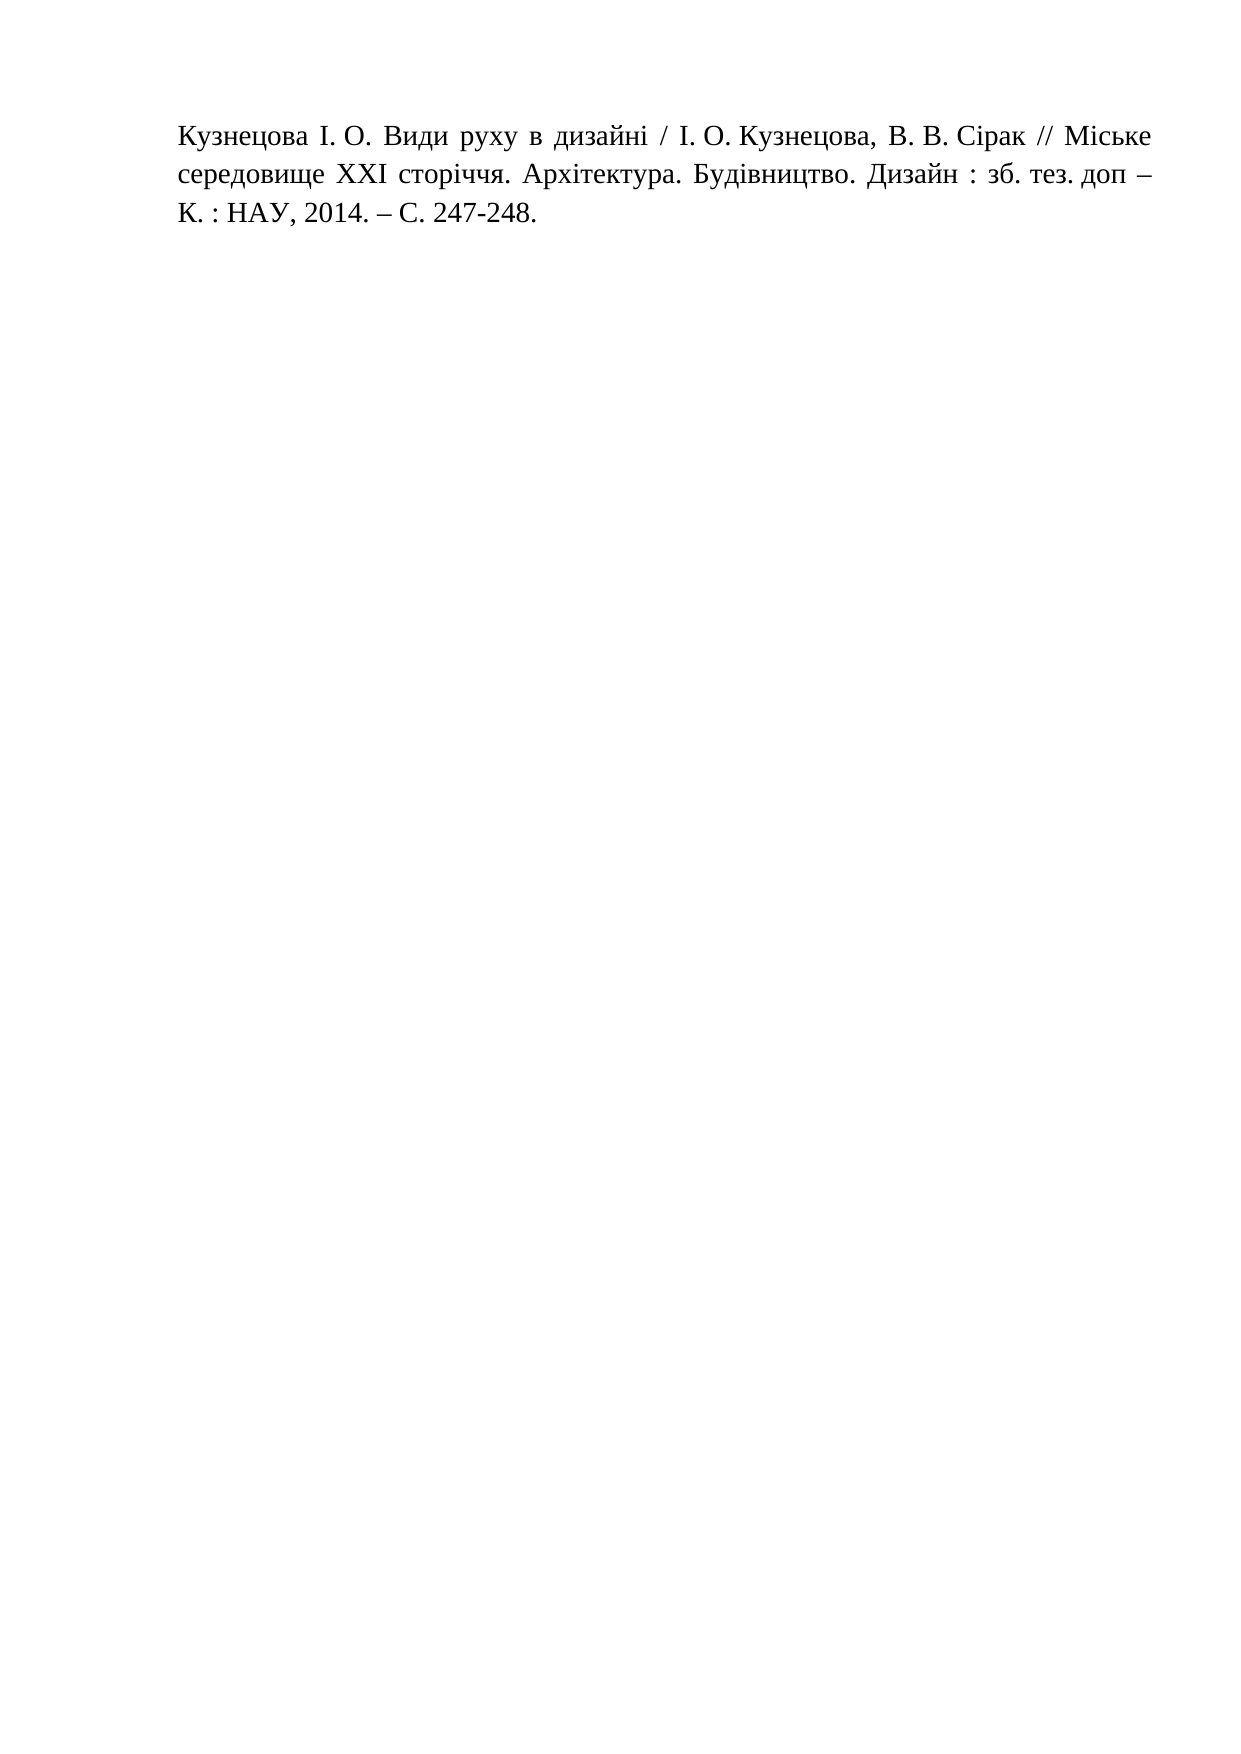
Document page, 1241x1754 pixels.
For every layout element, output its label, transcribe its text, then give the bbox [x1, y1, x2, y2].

text Кузнецова І. О. Види руху в дизайні / І. О. Кузнецова, В. В. Сірак // Міське середовище ХХІ сторіччя. Архітектура. Будівництво. Дизайн : зб. тез. доп – К. : НАУ, 2014. – С. 247-248. [177, 118, 1152, 229]
